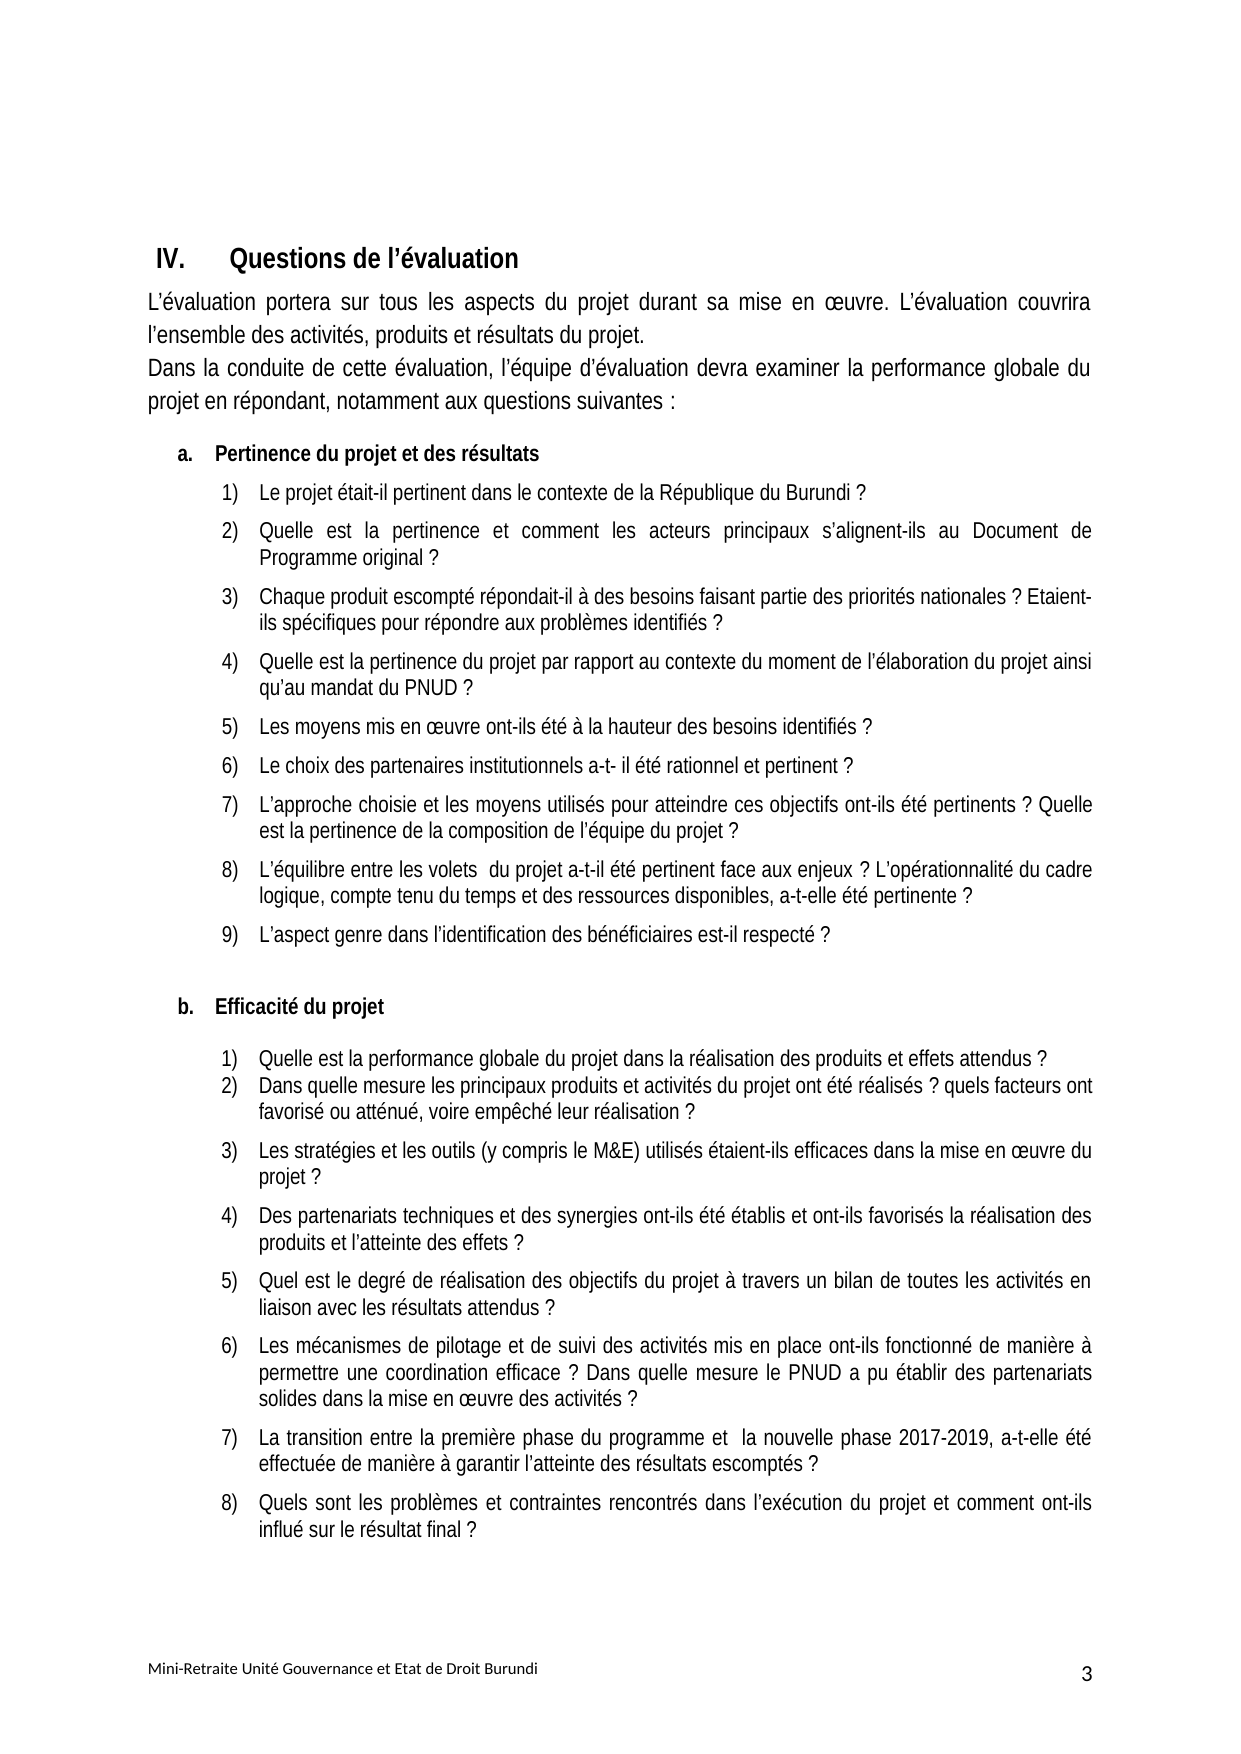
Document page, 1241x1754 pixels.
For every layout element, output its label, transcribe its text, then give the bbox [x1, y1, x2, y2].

list L’équilibre entre les volets du projet a-t-il été pertinent face aux enjeux ? L’opérationnalité du cadre logique, compte tenu du temps et des ressources disponibles, a-t-elle été pertinente ? [222, 856, 1093, 909]
list Efficacité du projet [177, 993, 1093, 1019]
list Des partenariats techniques et des synergies ont-ils été établis et ont-ils favorisés la réalisation des produits et l’atteinte des effets ? [221, 1202, 1093, 1255]
list Le choix des partenaires institutionnels a-t- il été rationnel et pertinent ? [222, 752, 1093, 778]
list Quelle est la pertinence du projet par rapport au contexte du moment de l’élaboration du projet ainsi qu’au mandat du PNUD ? [222, 648, 1093, 701]
list Quel est le degré de réalisation des objectifs du projet à travers un bilan de toutes les activités en liaison avec les résultats attendus ? [221, 1267, 1093, 1320]
list La transition entre la première phase du programme et la nouvelle phase 2017-2019, a-t-elle été effectuée de manière à garantir l’atteinte des résultats escomptés ? [221, 1424, 1093, 1477]
list L’approche choisie et les moyens utilisés pour atteindre ces objectifs ont-ils été pertinents ? Quelle est la pertinence de la composition de l’équipe du projet ? [222, 791, 1093, 843]
list Dans quelle mesure les principaux produits et activités du projet ont été réalisés ? quels facteurs ont favorisé ou atténué, voire empêché leur réalisation ? [221, 1072, 1093, 1124]
list L’aspect genre dans l’identification des bénéficiaires est-il respecté ? [222, 921, 1093, 947]
list Questions de l’évaluation [185, 241, 1093, 275]
list Quelle est la pertinence et comment les acteurs principaux s’alignent-ils au Document de Programme original ? [222, 517, 1093, 570]
list Les moyens mis en œuvre ont-ils été à la hauteur des besoins identifiés ? [222, 713, 1093, 739]
list Quelle est la performance globale du projet dans la réalisation des produits et effets attendus ? [221, 1045, 1093, 1072]
list Les stratégies et les outils (y compris le M&E) utilisés étaient-ils efficaces dans la mise en œuvre du projet ? [221, 1137, 1093, 1189]
list Les mécanismes de pilotage et de suivi des activités mis en place ont-ils fonctionné de manière à permettre une coordination efficace ? Dans quelle mesure le PNUD a pu établir des partenariats solides dans la mise en œuvre des activités ? [221, 1332, 1093, 1412]
list Quels sont les problèmes et contraintes rencontrés dans l’exécution du projet et comment ont-ils influé sur le résultat final ? [221, 1489, 1093, 1542]
list Le projet était-il pertinent dans le contexte de la République du Burundi ? [222, 478, 1093, 505]
list Chaque produit escompté répondait-il à des besoins faisant partie des priorités nationales ? Etaient-ils spécifiques pour répondre aux problèmes identifiés ? [222, 583, 1093, 635]
list Dans la conduite de cette évaluation, l’équipe d’évaluation devra examiner la performance globale du projet en répondant, notamment aux questions suivantes : [148, 353, 1093, 414]
list L’évaluation portera sur tous les aspects du projet durant sa mise en œuvre. L’évaluation couvrira l’ensemble des activités, produits et résultats du projet. [148, 287, 1093, 349]
list Pertinence du projet et des résultats [177, 440, 1093, 466]
